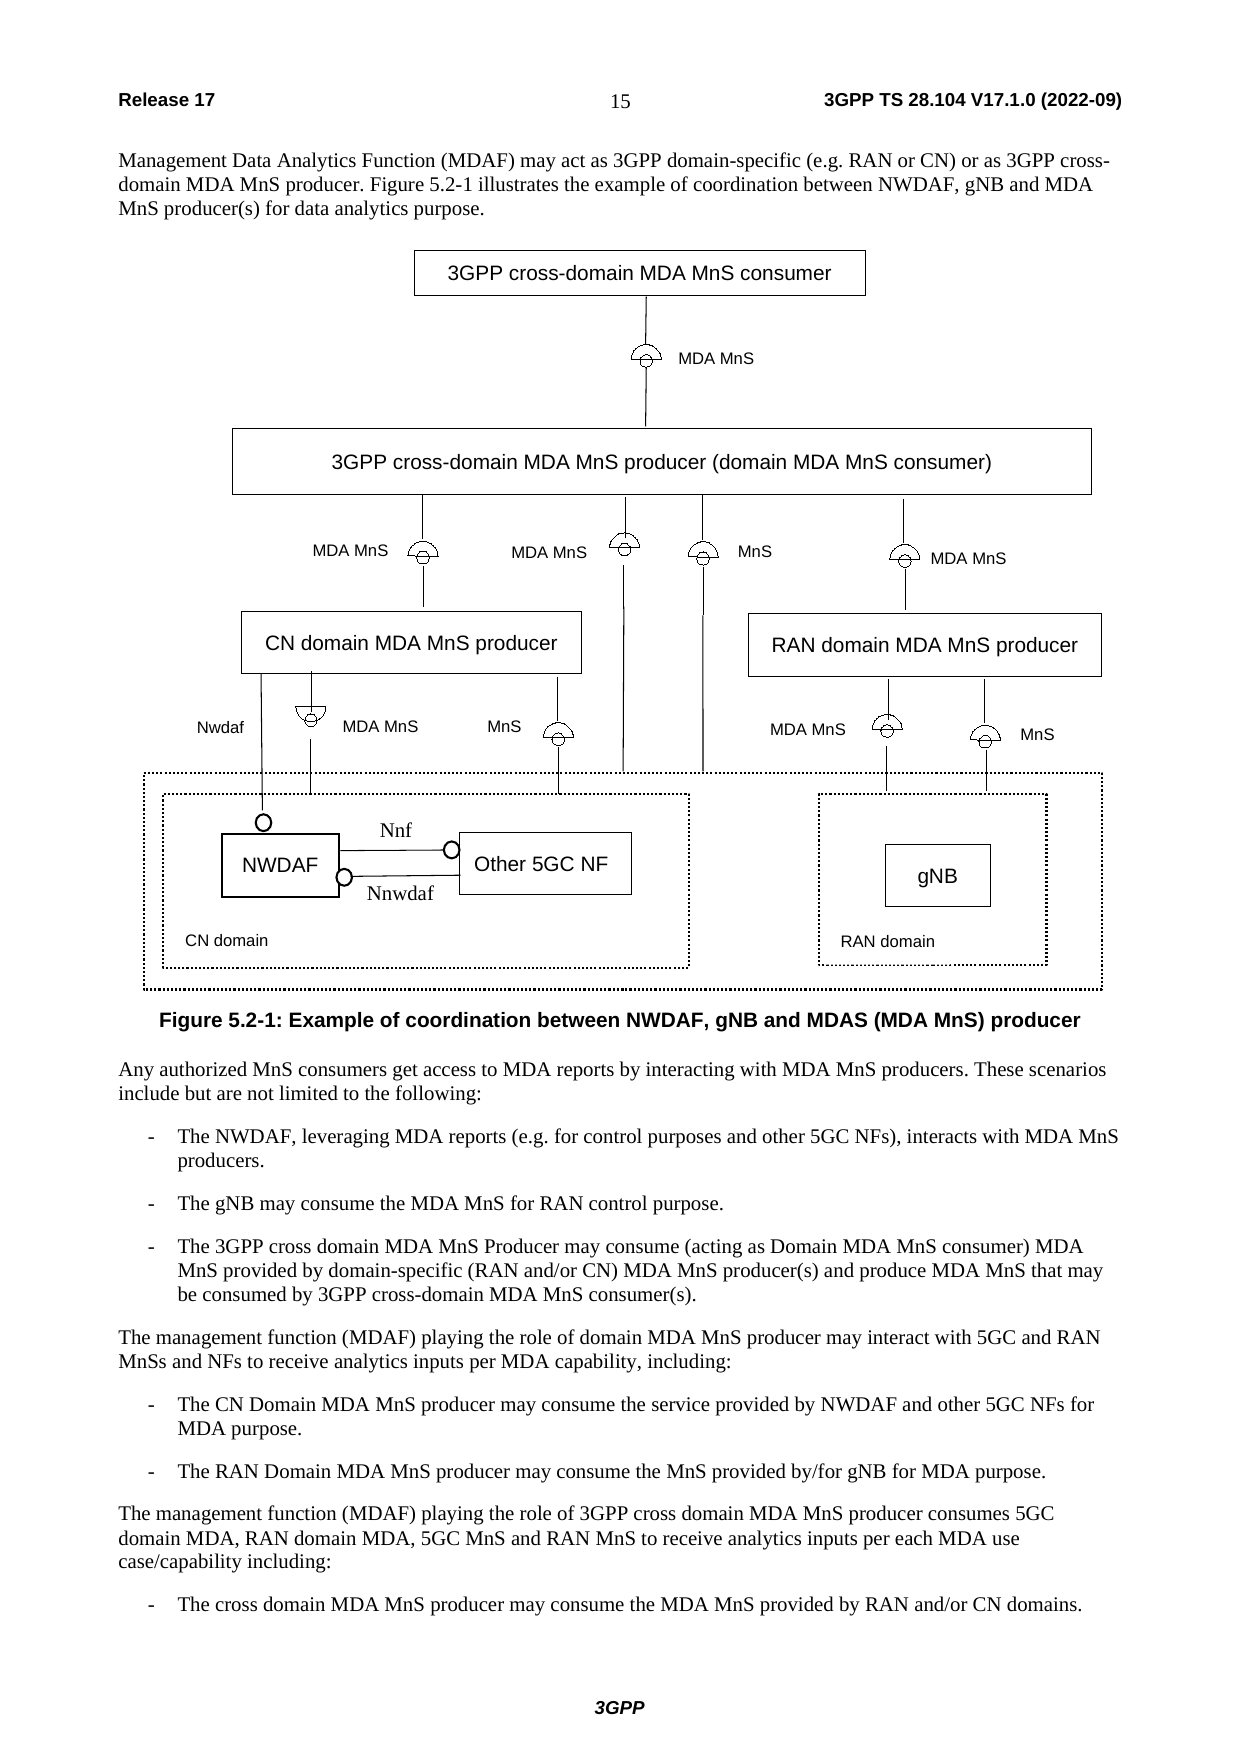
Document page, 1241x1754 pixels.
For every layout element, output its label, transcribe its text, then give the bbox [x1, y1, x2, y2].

text - The NWDAF, leveraging MDA reports (e.g. for control purposes and other 5GC NFs), interacts with MDA MnS producers. [148, 1124, 1122, 1172]
text - The RAN Domain MDA MnS producer may consume the MnS provided by/for gNB for MDA purpose. [148, 1458, 1122, 1483]
text Management Data Analytics Function (MDAF) may act as 3GPP domain-specific (e.g. RAN or CN) or as 3GPP cross-domain MDA MnS producer. Figure 5.2-1 illustrates the example of coordination between NWDAF, gNB and MDA MnS producer(s) for data analytics purpose. [118, 147, 1122, 220]
text - The cross domain MDA MnS producer may consume the MDA MnS provided by RAN and/or CN domains. [148, 1592, 1122, 1616]
text - The gNB may consume the MDA MnS for RAN control purpose. [148, 1191, 1122, 1215]
text The management function (MDAF) playing the role of 3GPP cross domain MDA MnS producer consumes 5GC domain MDA, RAN domain MDA, 5GC MnS and RAN MnS to receive analytics inputs per each MDA use case/capability including: [118, 1501, 1122, 1573]
text Any authorized MnS consumers get access to MDA reports by interacting with MDA MnS producers. These scenarios include but are not limited to the following: [118, 1057, 1122, 1105]
text - The CN Domain MDA MnS producer may consume the service provided by NWDAF and other 5GC NFs for MDA purpose. [148, 1392, 1122, 1440]
text Figure 5.2-1: Example of coordination between NWDAF, gNB and MDAS (MDA MnS) producer [118, 1008, 1122, 1032]
text - The 3GPP cross domain MDA MnS Producer may consume (acting as Domain MDA MnS consumer) MDA MnS provided by domain-specific (RAN and/or CN) MDA MnS producer(s) and produce MDA MnS that may be consumed by 3GPP cross-domain MDA MnS consumer(s). [148, 1234, 1122, 1306]
text The management function (MDAF) playing the role of domain MDA MnS producer may interact with 5GC and RAN MnSs and NFs to receive analytics inputs per MDA capability, including: [118, 1325, 1122, 1373]
